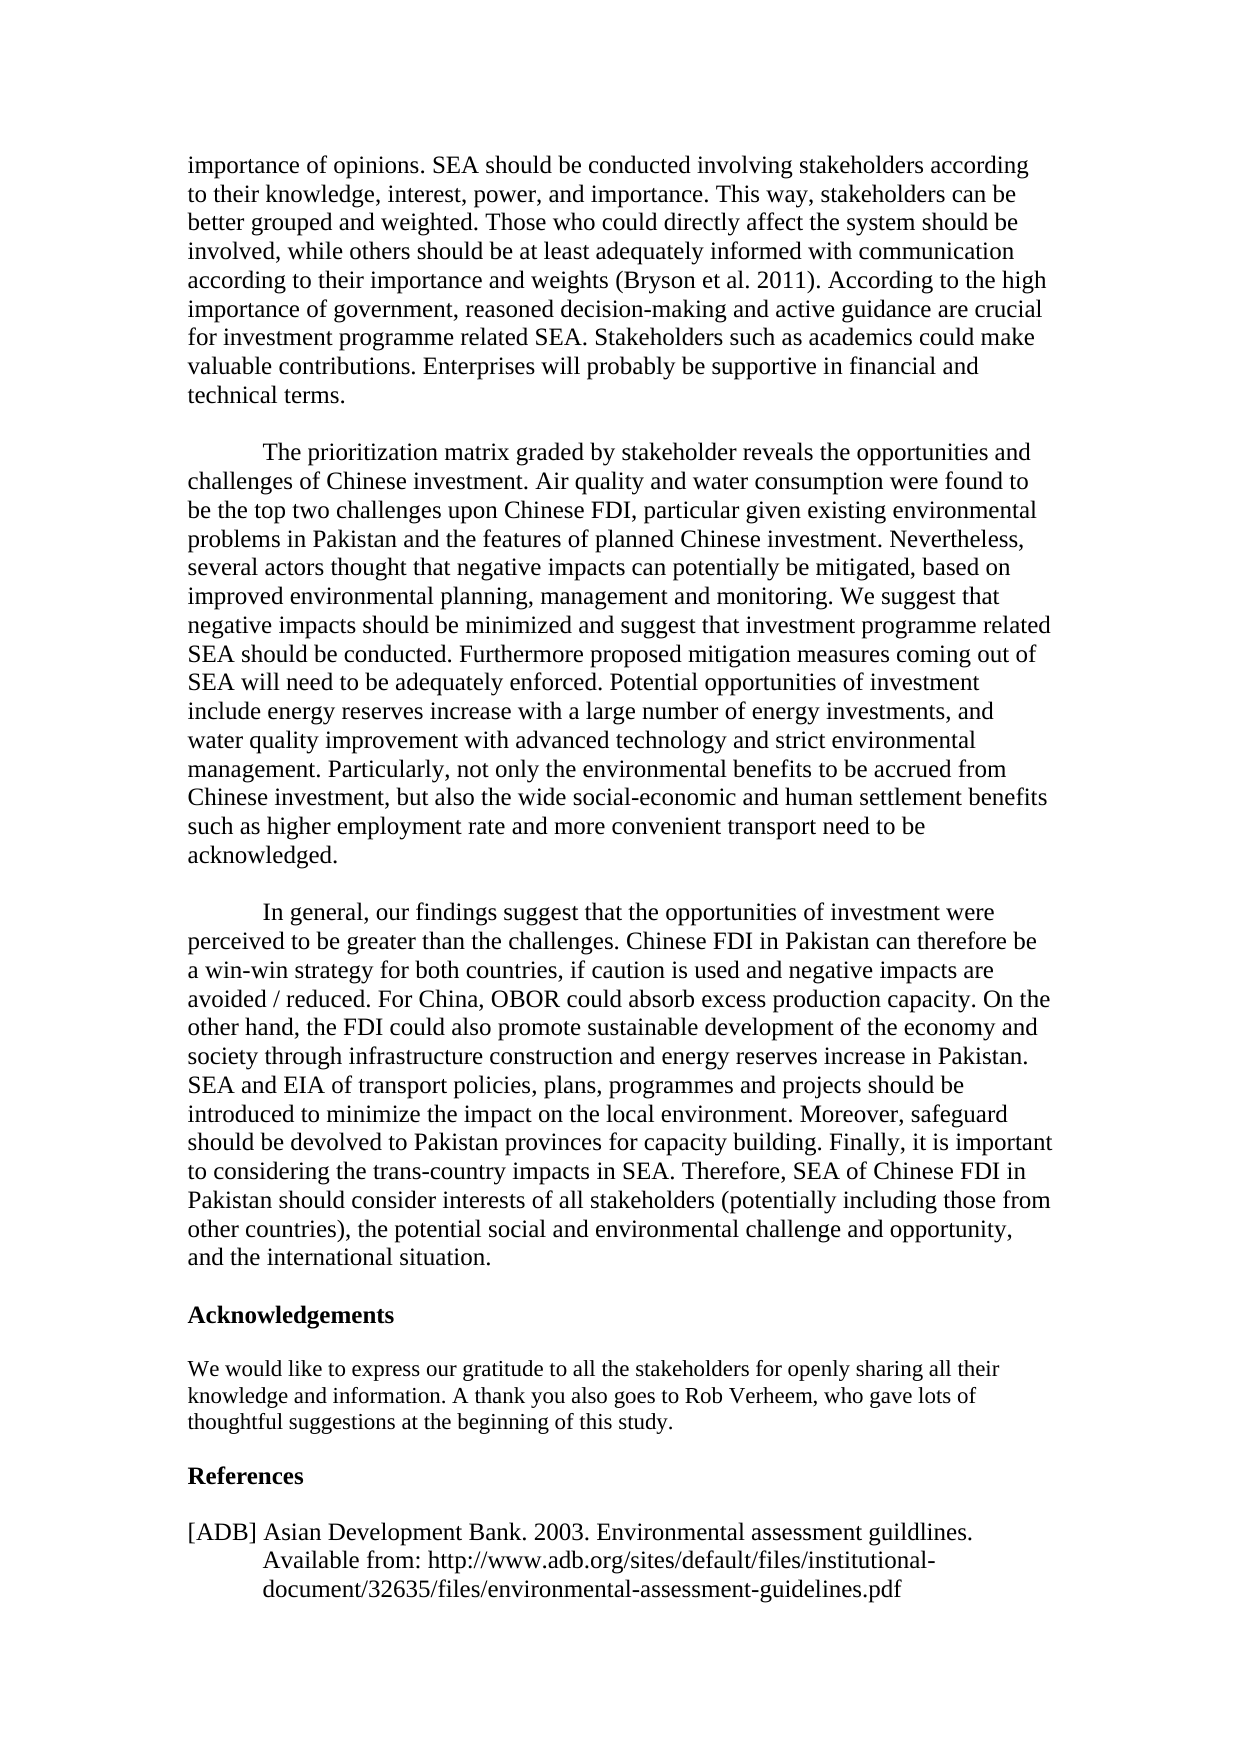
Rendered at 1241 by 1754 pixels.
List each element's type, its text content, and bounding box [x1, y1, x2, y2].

text The prioritization matrix graded by stakeholder reveals the opportunities and challenges of Chinese investment. Air quality and water consumption were found to be the top two challenges upon Chinese FDI, particular given existing environmental problems in Pakistan and the features of planned Chinese investment. Nevertheless, several actors thought that negative impacts can potentially be mitigated, based on improved environmental planning, management and monitoring. We suggest that negative impacts should be minimized and suggest that investment programme related SEA should be conducted. Furthermore proposed mitigation measures coming out of SEA will need to be adequately enforced. Potential opportunities of investment include energy reserves increase with a large number of energy investments, and water quality improvement with advanced technology and strict environmental management. Particularly, not only the environmental benefits to be accrued from Chinese investment, but also the wide social-economic and human settlement benefits such as higher employment rate and more convenient transport need to be acknowledged. [187, 437, 1053, 869]
subtitle References [187, 1461, 994, 1490]
text [ADB] Asian Development Bank. 2003. Environmental assessment guildlines. Available from: http://www.adb.org/sites/default/files/institutional-document/32635/files/environmental-assessment-guidelines.pdf [187, 1517, 1053, 1603]
text In general, our findings suggest that the opportunities of investment were perceived to be greater than the challenges. Chinese FDI in Pakistan can therefore be a win-win strategy for both countries, if caution is used and negative impacts are avoided / reduced. For China, OBOR could absorb excess production capacity. On the other hand, the FDI could also promote sustainable development of the economy and society through infrastructure construction and energy reserves increase in Pakistan. SEA and EIA of transport policies, plans, programmes and projects should be introduced to minimize the impact on the local environment. Moreover, safeguard should be devolved to Pakistan provinces for capacity building. Finally, it is important to considering the trans-country impacts in SEA. Therefore, SEA of Chinese FDI in Pakistan should consider interests of all stakeholders (potentially including those from other countries), the potential social and environmental challenge and opportunity, and the international situation. [187, 897, 1053, 1271]
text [187, 150, 1053, 409]
subtitle Acknowledgements [187, 1300, 994, 1329]
text We would like to express our gratitude to all the stakeholders for openly sharing all their knowledge and information. A thank you also goes to Rob Verheem, who gave lots of thoughtful suggestions at the beginning of this study. [187, 1355, 1053, 1434]
